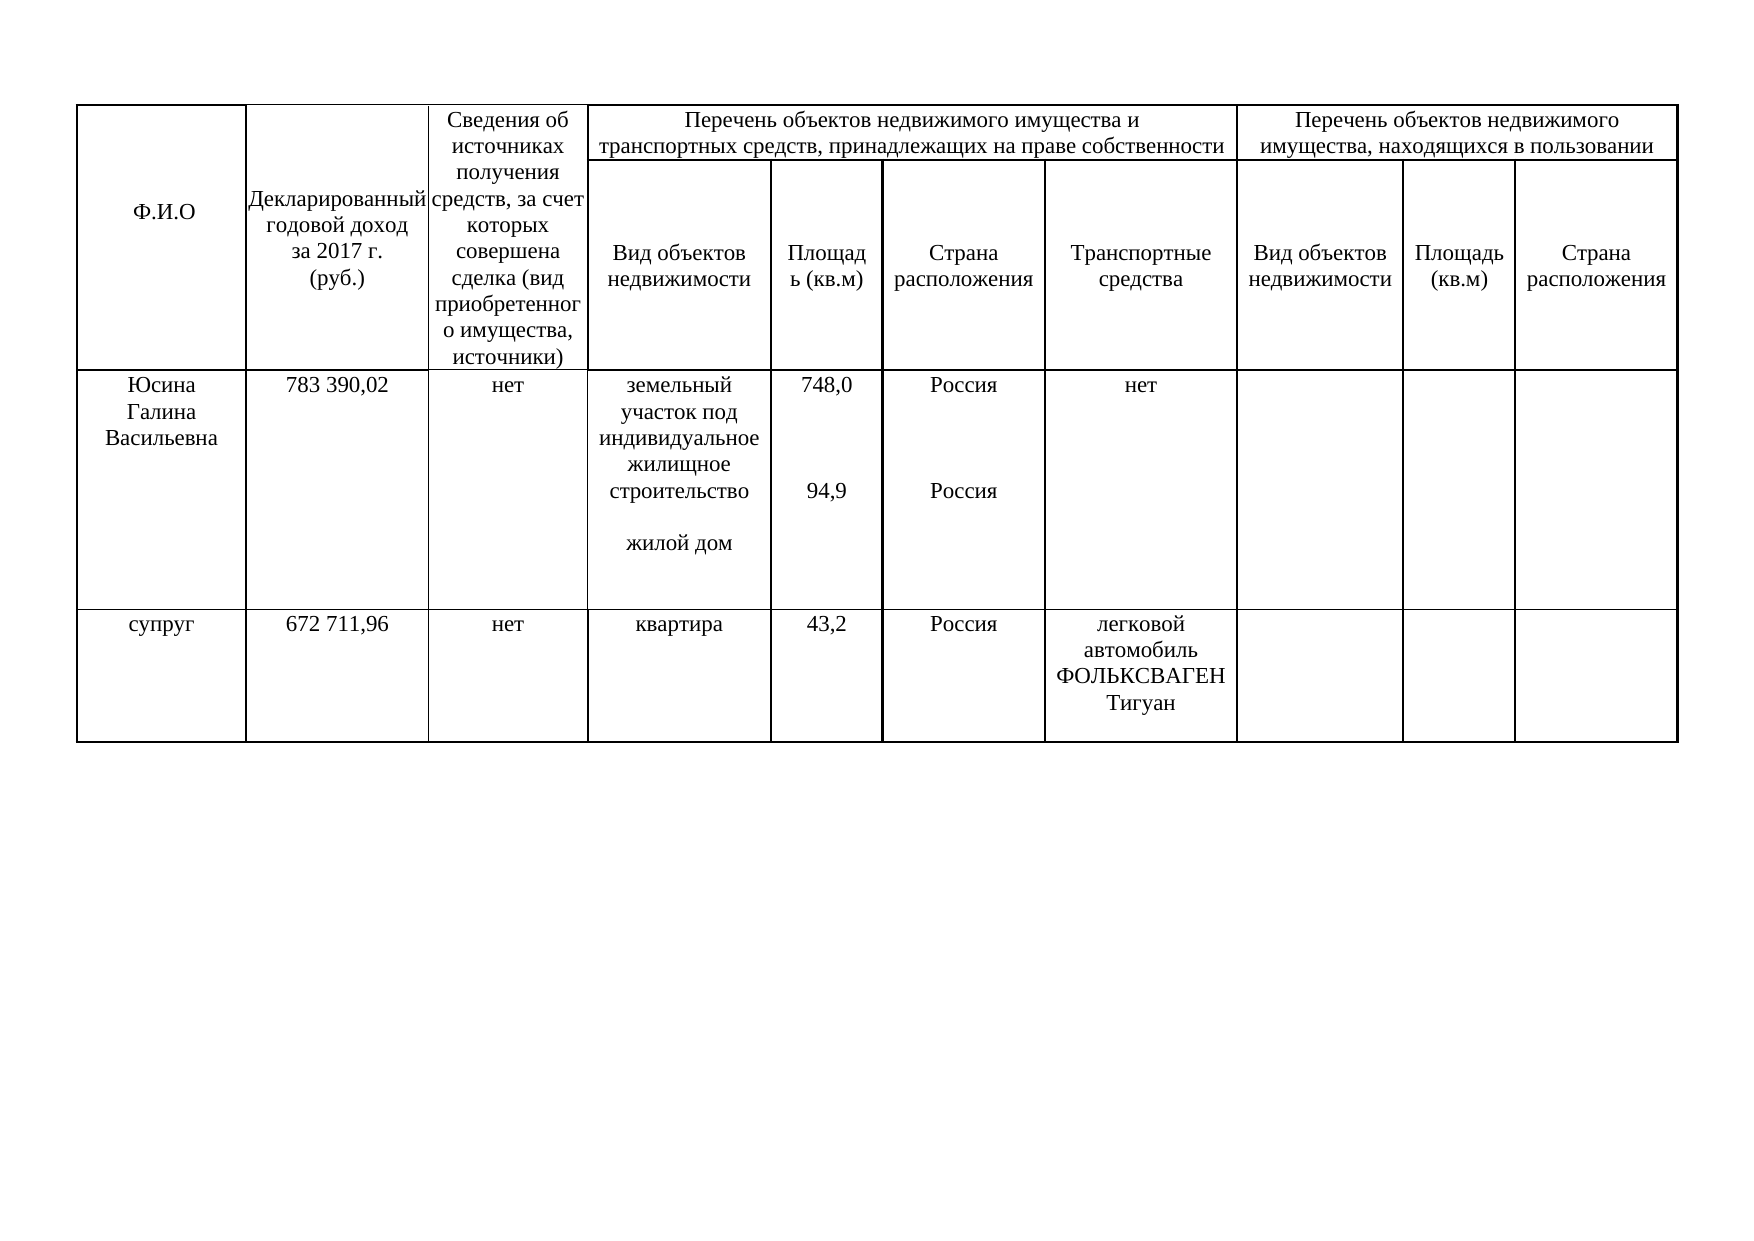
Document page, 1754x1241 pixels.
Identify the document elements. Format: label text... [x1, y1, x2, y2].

table_cell Россия [884, 610, 1044, 741]
table_cell [1404, 610, 1514, 741]
table_cell [1238, 610, 1402, 741]
table_header Декларированный годовой доход за 2017 г. (руб.) [247, 105, 428, 369]
table_cell Площадь (кв.м) [772, 161, 881, 369]
table_cell 783 390,02 [247, 371, 428, 608]
table_cell нет [429, 610, 587, 741]
table_cell нет [429, 370, 587, 608]
table_cell нет [1046, 371, 1236, 608]
table_cell [1516, 610, 1676, 741]
table_cell легковой автомобиль ФОЛЬКСВАГЕН Тигуан [1046, 610, 1236, 741]
table_cell [1238, 371, 1402, 608]
table_cell 748,0 94,9 [772, 371, 881, 608]
table_header Перечень объектов недвижимого имущества, находящихся в пользовании [1238, 106, 1676, 158]
table_cell Площадь (кв.м) [1404, 161, 1514, 369]
table_cell Транспортные средства [1046, 161, 1236, 369]
table_header Сведения об источниках получения средств, за счет которых совершена сделка (вид приобретенного имущества, источники) [429, 105, 587, 369]
table_cell Вид объектов недвижимости [589, 161, 770, 369]
table_cell 672 711,96 [247, 610, 428, 741]
table_cell Страна расположения [884, 161, 1044, 369]
table_cell земельный участок под индивидуальное жилищное строительство жилой дом [588, 371, 770, 608]
table_cell 43,2 [772, 610, 881, 741]
table_cell квартира [589, 610, 770, 741]
table_cell [1404, 371, 1514, 608]
table_cell [1516, 371, 1676, 608]
table_cell Россия Россия [884, 371, 1044, 608]
table_cell Страна расположения [1516, 161, 1676, 369]
table_cell Вид объектов недвижимости [1238, 161, 1402, 369]
table_header Ф.И.О [78, 106, 245, 369]
table_cell Юсина Галина Васильевна [78, 371, 245, 608]
table_header Перечень объектов недвижимого имущества и транспортных средств, принадлежащих на праве собственности [589, 106, 1236, 158]
table_cell супруг [78, 610, 245, 741]
